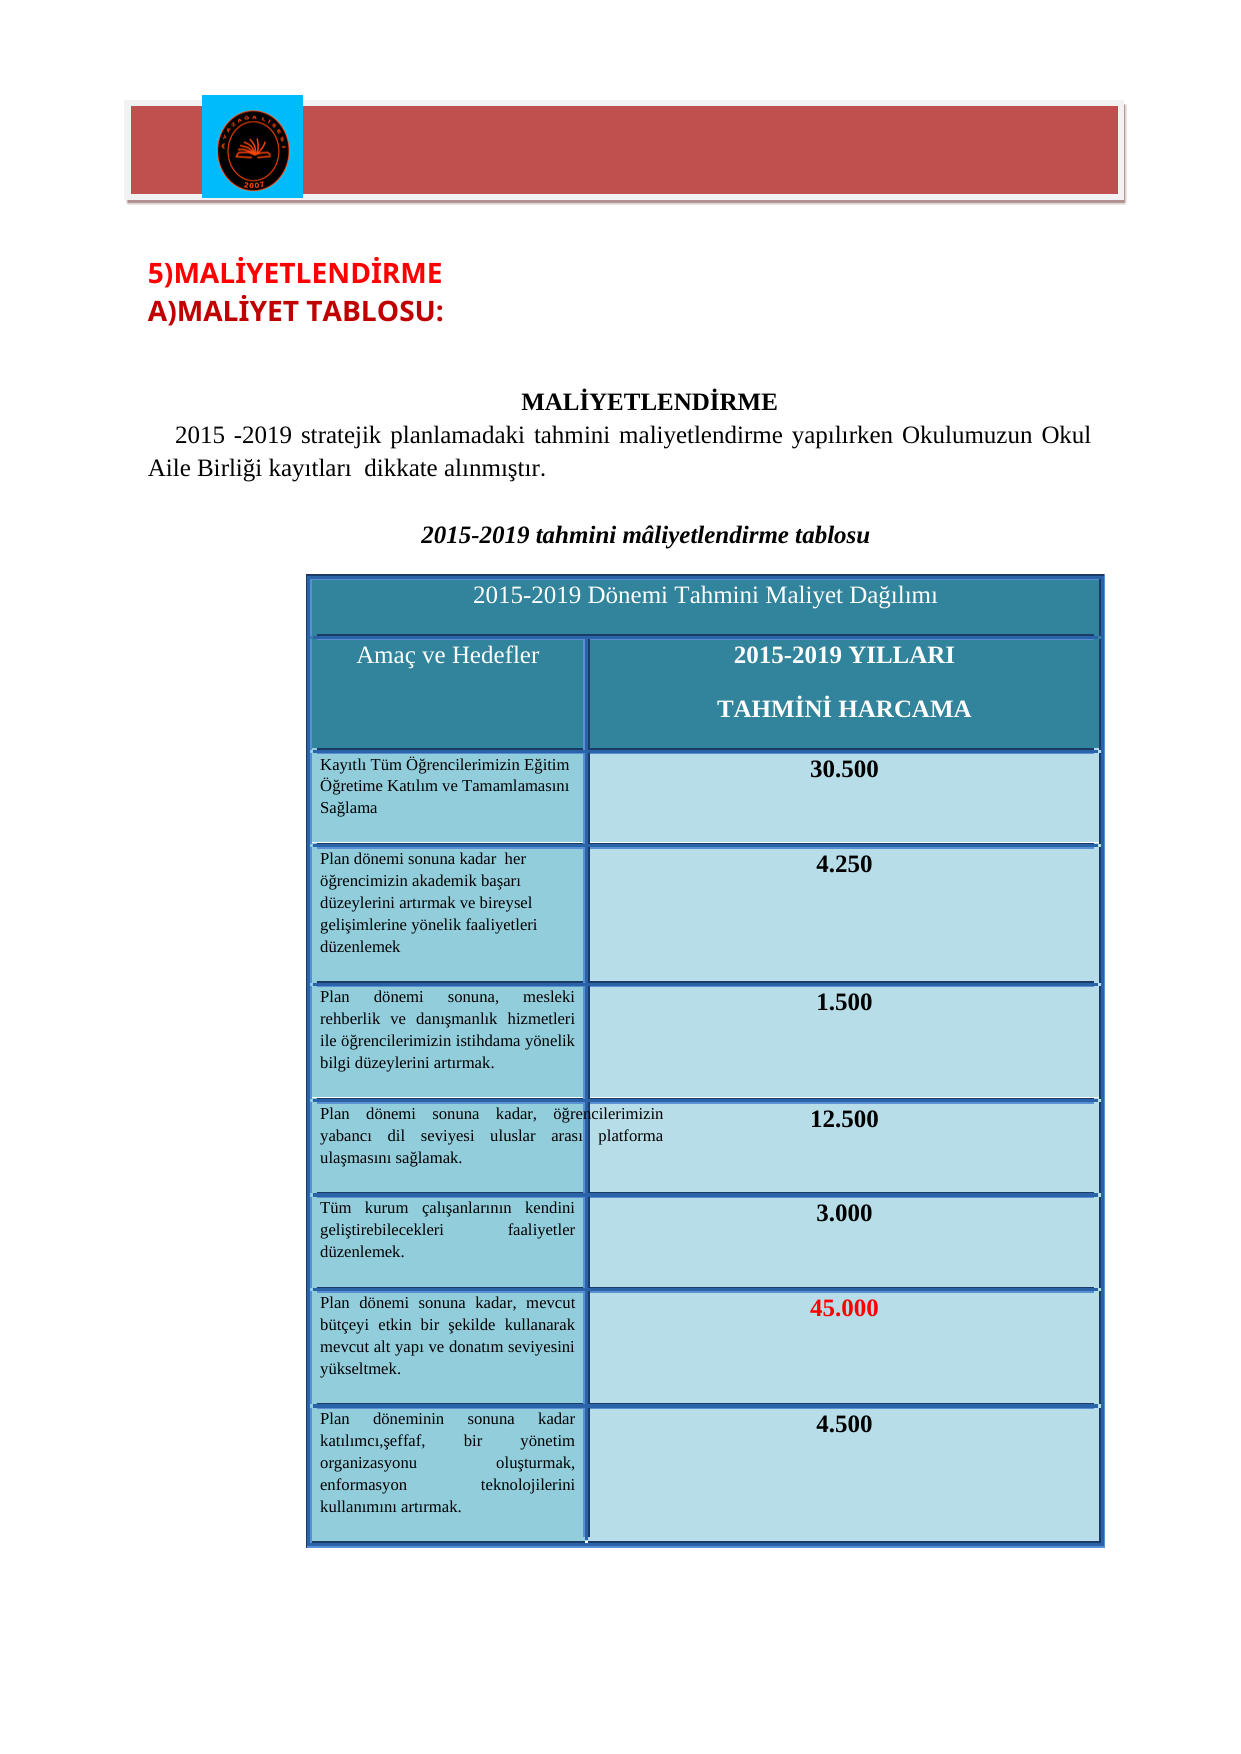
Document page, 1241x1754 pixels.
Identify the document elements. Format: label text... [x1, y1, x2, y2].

table_cell 45.000 [590, 1286, 1101, 1403]
text 2015 -2019 stratejik planlamadaki tahmini maliyetlendirme yapılırken Okulumuzun Okul Aile Birliği kayıtları dikkate alınmıştır. [148, 420, 1092, 483]
table_cell Plan dönemi sonuna, mesleki rehberlik ve danışmanlık hizmetleri ile öğrencilerimizin istihdama yönelik bilgi düzeylerini artırmak. [310, 981, 583, 1097]
text A)MALİYET TABLOSU: [148, 291, 1092, 330]
table_cell Amaç ve Hedefler [310, 634, 583, 748]
table_cell 2015-2019 YILLARI TAHMİNİ HARCAMA [590, 634, 1101, 748]
text 5)MALİYETLENDİRME [148, 253, 1092, 291]
text 2015-2019 tahmini mâliyetlendirme tablosu [215, 520, 1092, 549]
table_cell 1.500 [590, 981, 1101, 1097]
table_cell Plan dönemi sonuna kadar, öğrencilerimizin yabancı dil seviyesi uluslar arası platforma ulaşmasını sağlamak. [310, 1098, 583, 1192]
table_cell 12.500 [590, 1098, 1101, 1192]
table_cell Plan döneminin sonuna kadar katılımcı,şeffaf, bir yönetim organizasyonu oluşturmak, enformasyon teknolojilerini kullanımını artırmak. [310, 1403, 586, 1541]
table_cell Tüm kurum çalışanlarının kendini geliştirebilecekleri faaliyetler düzenlemek. [310, 1192, 583, 1286]
picture [218, 111, 289, 191]
table_cell Kayıtlı Tüm Öğrencilerimizin Eğitim Öğretime Katılım ve Tamamlamasını Sağlama [310, 748, 583, 842]
table_header 2015-2019 Dönemi Tahmini Maliyet Dağılımı [312, 580, 1099, 634]
table_cell 3.000 [590, 1192, 1101, 1286]
table_cell Plan dönemi sonuna kadar her öğrencimizin akademik başarı düzeylerini artırmak ve bireysel gelişimlerine yönelik faaliyetleri düzenlemek [310, 843, 583, 981]
table_cell 30.500 [590, 748, 1101, 842]
table_cell Plan dönemi sonuna kadar, mevcut bütçeyi etkin bir şekilde kullanarak mevcut alt yapı ve donatım seviyesini yükseltmek. [310, 1286, 583, 1403]
text MALİYETLENDİRME [215, 387, 1092, 416]
table_cell 4.250 [590, 843, 1101, 981]
table_cell 4.500 [586, 1403, 1101, 1541]
